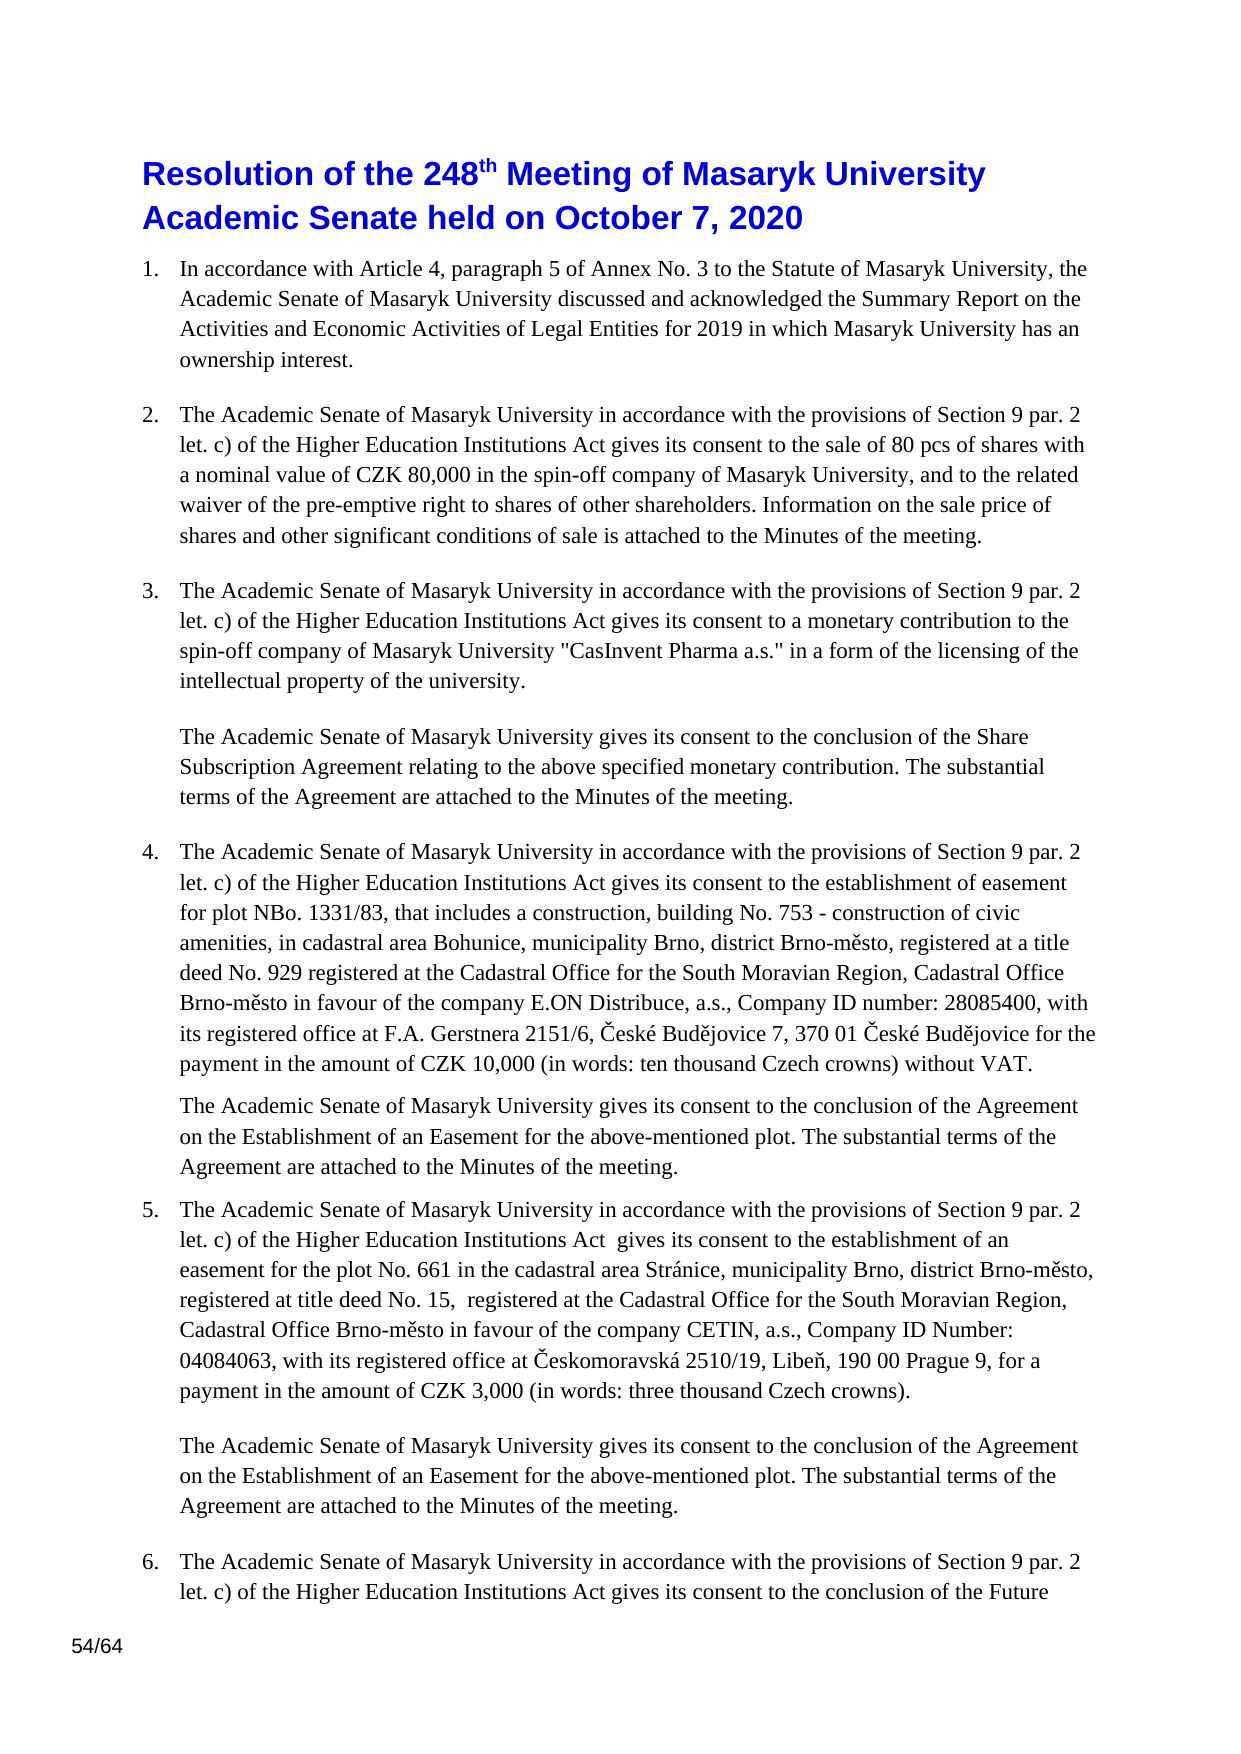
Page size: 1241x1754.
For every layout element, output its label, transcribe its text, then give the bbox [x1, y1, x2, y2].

list The Academic Senate of Masaryk University gives its consent to the conclusion of the Share Subscription Agreement relating to the above specified monetary contribution. The substantial terms of the Agreement are attached to the Minutes of the meeting. [179, 723, 1098, 809]
list The Academic Senate of Masaryk University gives its consent to the conclusion of the Agreement on the Establishment of an Easement for the above-mentioned plot. The substantial terms of the Agreement are attached to the Minutes of the meeting. [179, 1432, 1098, 1519]
list In accordance with Article 4, paragraph 5 of Annex No. 3 to the Statute of Masaryk University, the Academic Senate of Masaryk University discussed and acknowledged the Summary Report on the Activities and Economic Activities of Legal Entities for 2019 in which Masaryk University has an ownership interest. [142, 255, 1098, 372]
list The Academic Senate of Masaryk University in accordance with the provisions of Section 9 par. 2 let. c) of the Higher Education Institutions Act gives its consent to the sale of 80 pcs of shares with a nominal value of CZK 80,000 in the spin-off company of Masaryk University, and to the related waiver of the pre-emptive right to shares of other shareholders. Information on the sale price of shares and other significant conditions of sale is attached to the Minutes of the meeting. [142, 401, 1098, 548]
list The Academic Senate of Masaryk University in accordance with the provisions of Section 9 par. 2 let. c) of the Higher Education Institutions Act gives its consent to a monetary contribution to the spin-off company of Masaryk University "CasInvent Pharma a.s." in a form of the licensing of the intellectual property of the university. [142, 577, 1098, 694]
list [142, 1548, 1098, 1604]
list The Academic Senate of Masaryk University in accordance with the provisions of Section 9 par. 2 let. c) of the Higher Education Institutions Act gives its consent to the establishment of an easement for the plot No. 661 in the cadastral area Stránice, municipality Brno, district Brno-město, registered at title deed No. 15, registered at the Cadastral Office for the South Moravian Region, Cadastral Office Brno-město in favour of the company CETIN, a.s., Company ID Number: 04084063, with its registered office at Českomoravská 2510/19, Libeň, 190 00 Prague 9, for a payment in the amount of CZK 3,000 (in words: three thousand Czech crowns). [142, 1196, 1098, 1403]
subtitle Resolution of the 248th Meeting of Masaryk University Academic Senate held on October 7, 2020 [142, 154, 1098, 237]
text The Academic Senate of Masaryk University gives its consent to the conclusion of the Agreement on the Establishment of an Easement for the above-mentioned plot. The substantial terms of the Agreement are attached to the Minutes of the meeting. [179, 1093, 1098, 1179]
list The Academic Senate of Masaryk University in accordance with the provisions of Section 9 par. 2 let. c) of the Higher Education Institutions Act gives its consent to the establishment of easement for plot NBo. 1331/83, that includes a construction, building No. 753 - construction of civic amenities, in cadastral area Bohunice, municipality Brno, district Brno-město, registered at a title deed No. 929 registered at the Cadastral Office for the South Moravian Region, Cadastral Office Brno-město in favour of the company E.ON Distribuce, a.s., Company ID number: 28085400, with its registered office at F.A. Gerstnera 2151/6, České Budějovice 7, 370 01 České Budějovice for the payment in the amount of CZK 10,000 (in words: ten thousand Czech crowns) without VAT. [142, 838, 1098, 1076]
